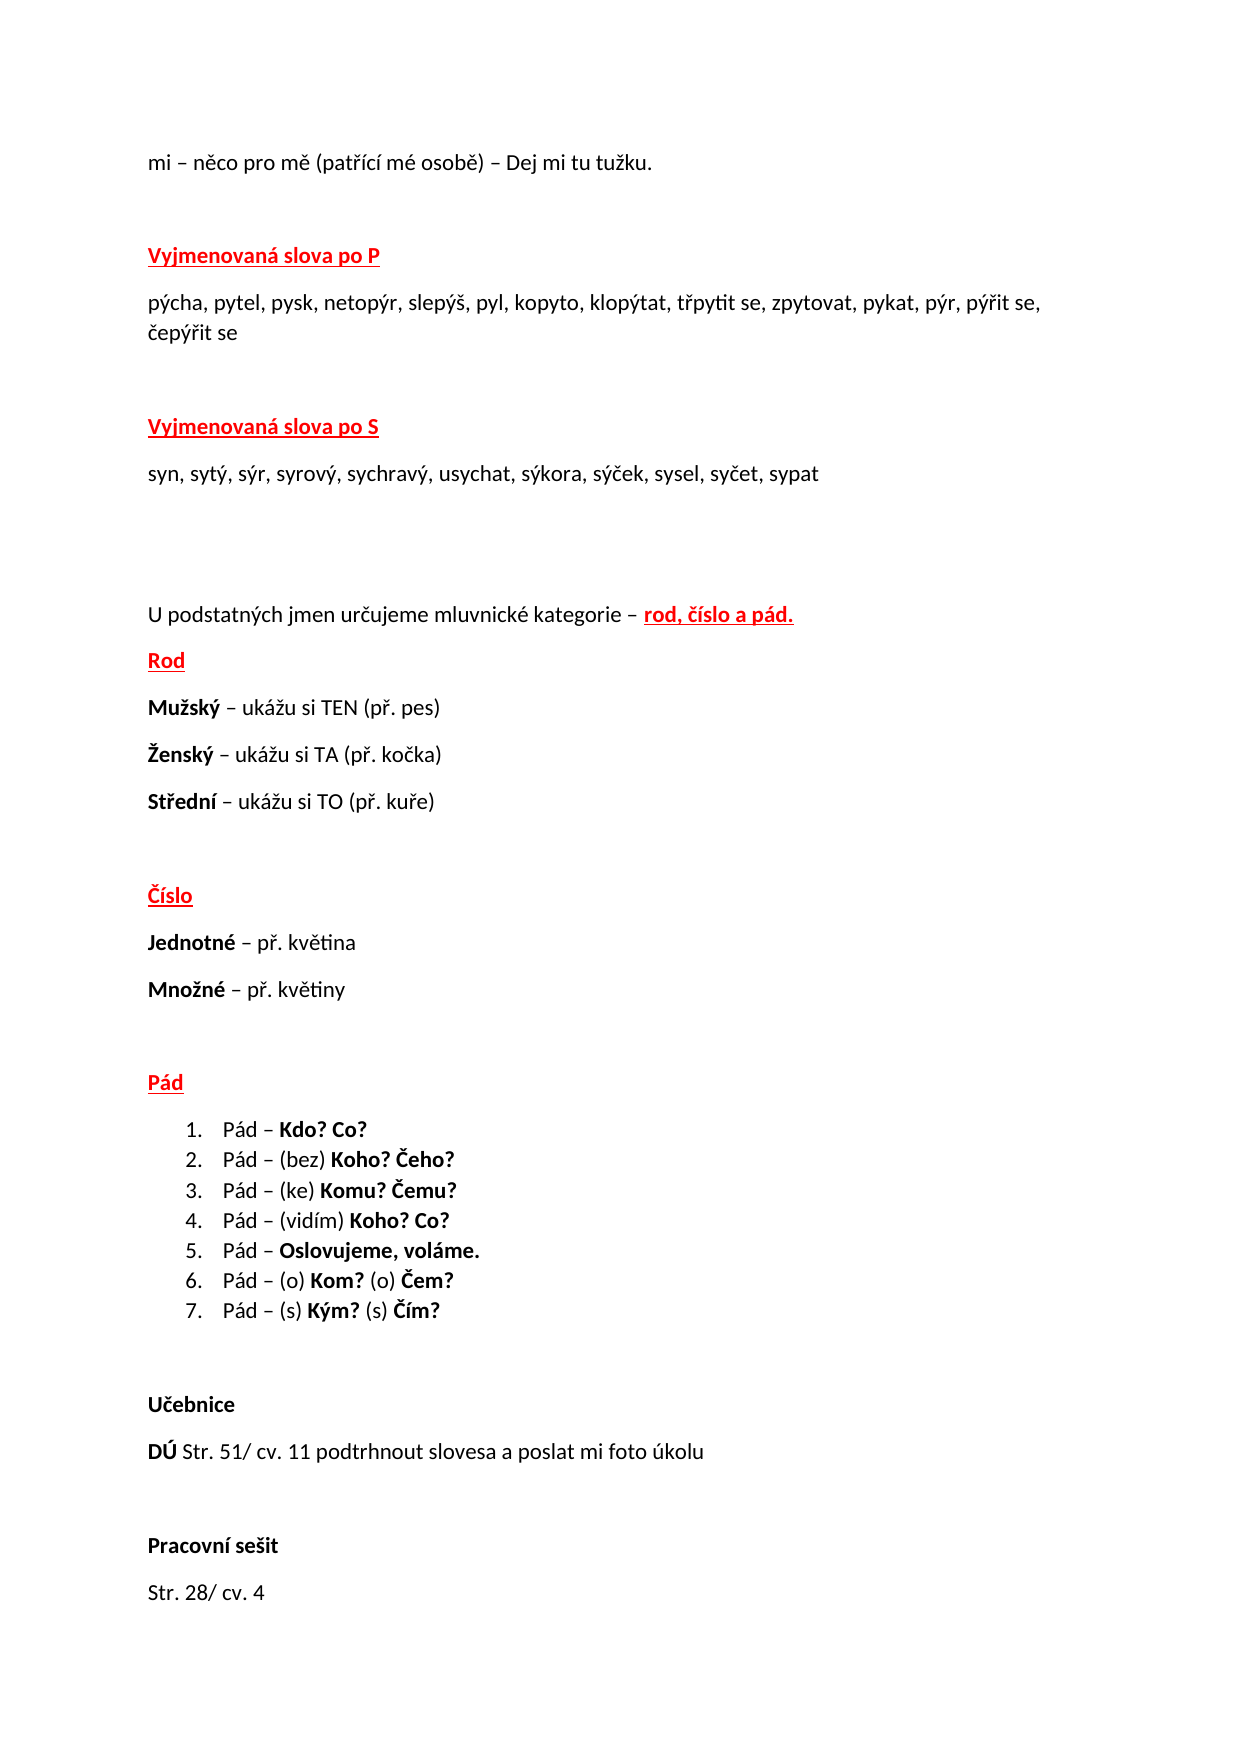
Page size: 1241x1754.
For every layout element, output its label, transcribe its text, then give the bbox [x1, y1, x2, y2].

text pýcha, pytel, pysk, netopýr, slepýš, pyl, kopyto, klopýtat, třpytit se, zpytovat, pykat, pýr, pýřit se, čepýřit se [148, 288, 1093, 346]
text U podstatných jmen určujeme mluvnické kategorie – rod, číslo a pád. [148, 600, 1093, 628]
text Číslo [148, 881, 1093, 909]
text Pracovní sešit [148, 1531, 1093, 1559]
text Množné – př. květiny [148, 975, 1093, 1003]
text Str. 28/ cv. 4 [148, 1578, 1093, 1606]
text Učebnice [148, 1390, 1093, 1418]
text mi – něco pro mě (patřící mé osobě) – Dej mi tu tužku. [148, 148, 1093, 176]
text Rod [148, 647, 1093, 674]
text syn, sytý, sýr, syrový, sychravý, usychat, sýkora, sýček, sysel, syčet, sypat [148, 459, 1093, 487]
list Pád – Oslovujeme, voláme. [185, 1236, 1093, 1264]
text DÚ Str. 51/ cv. 11 podtrhnout slovesa a poslat mi foto úkolu [148, 1437, 1093, 1465]
list Pád – Kdo? Co? [185, 1115, 1093, 1143]
text Střední – ukážu si TO (př. kuře) [148, 787, 1093, 815]
text Ženský – ukážu si TA (př. kočka) [148, 740, 1093, 768]
list Pád – (o) Kom? (o) Čem? [185, 1266, 1093, 1294]
text Vyjmenovaná slova po P [148, 241, 1093, 269]
text Pád [148, 1068, 1093, 1096]
list Pád – (ke) Komu? Čemu? [185, 1176, 1093, 1204]
text Jednotné – př. květina [148, 928, 1093, 956]
list Pád – (vidím) Koho? Co? [185, 1206, 1093, 1234]
text Mužský – ukážu si TEN (př. pes) [148, 693, 1093, 721]
text Vyjmenovaná slova po S [148, 412, 1093, 440]
list Pád – (bez) Koho? Čeho? [185, 1146, 1093, 1173]
list Pád – (s) Kým? (s) Čím? [185, 1297, 1093, 1324]
